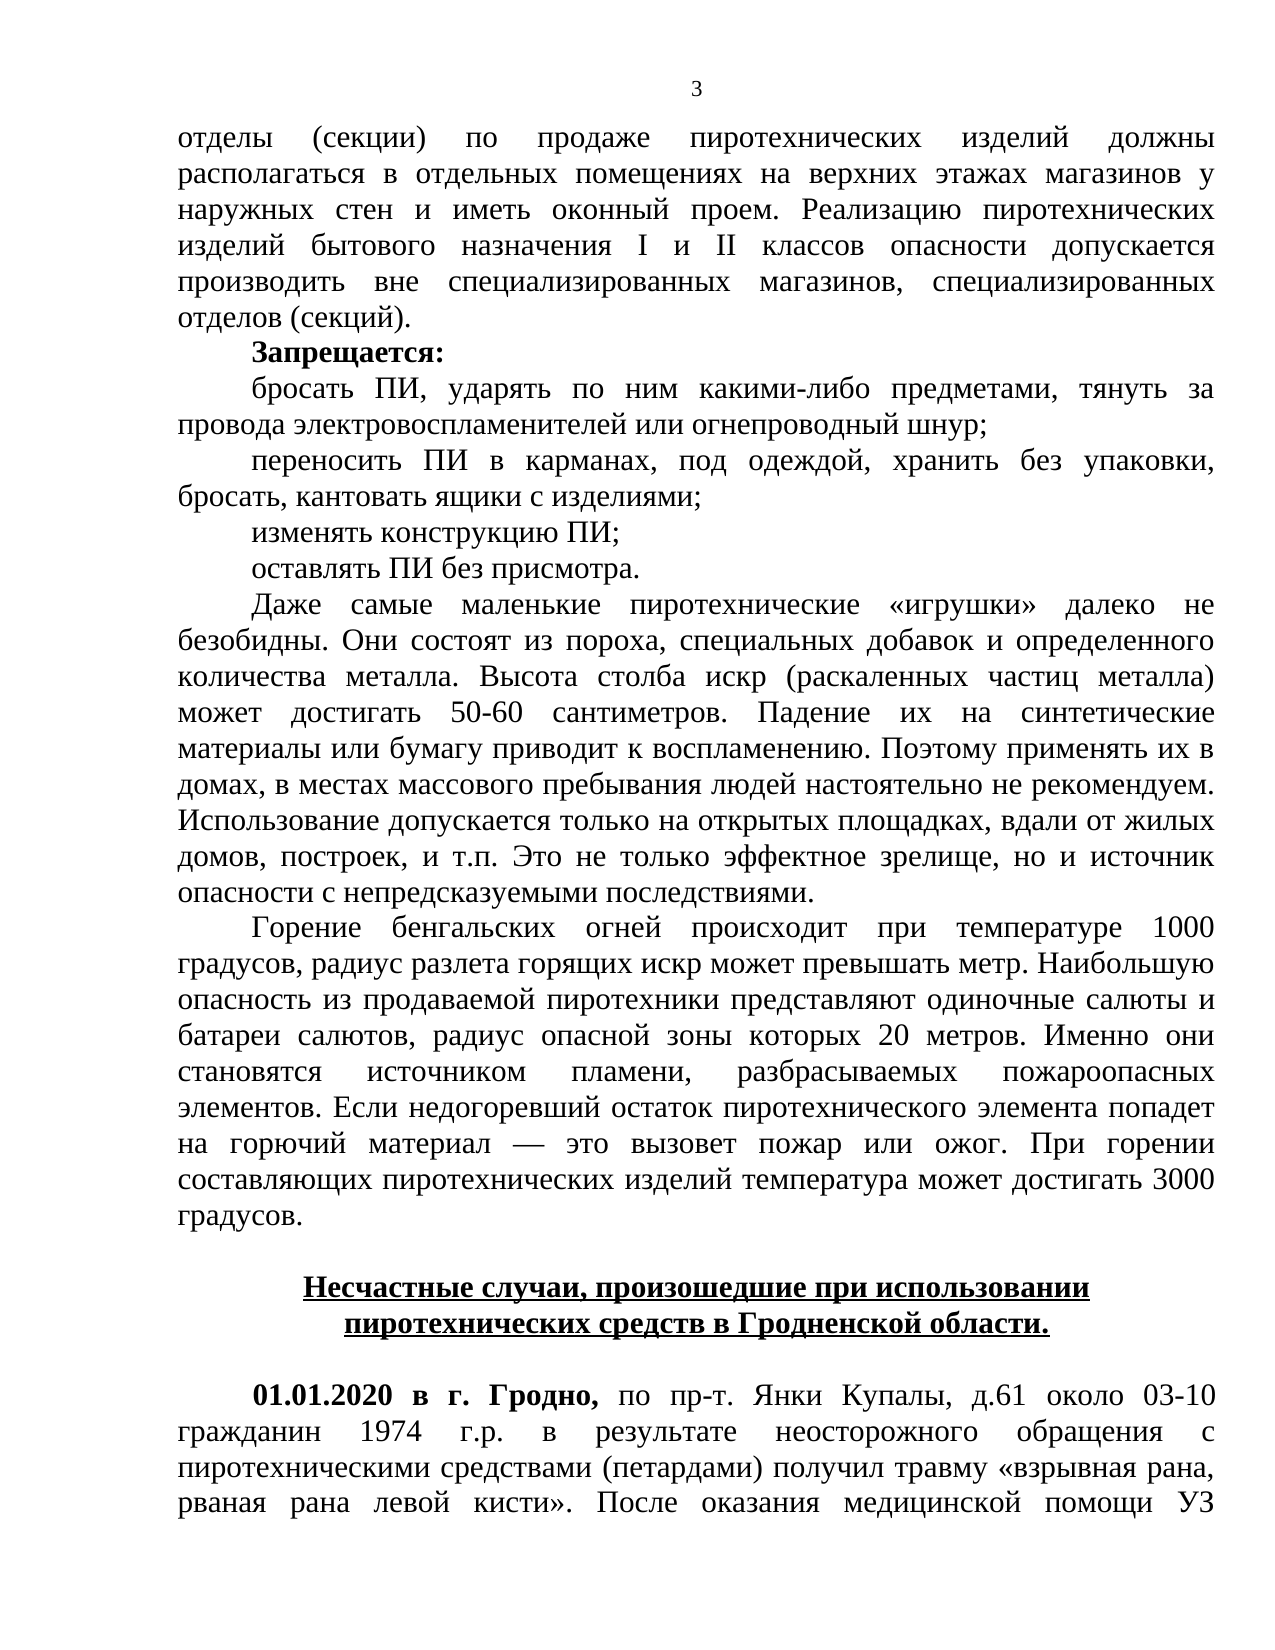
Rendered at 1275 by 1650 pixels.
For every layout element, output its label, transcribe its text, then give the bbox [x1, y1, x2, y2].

text переносить ПИ в карманах, под одеждой, хранить без упаковки, бросать, кантовать ящики с изделиями; [177, 442, 1216, 513]
text оставлять ПИ без присмотра. [177, 549, 1216, 585]
text бросать ПИ, ударять по ним какими-либо предметами, тянуть за провода электровоспламенителей или огнепроводный шнур; [177, 370, 1216, 442]
text Горение бенгальских огней происходит при температуре 1000 градусов, радиус разлета горящих искр может превышать метр. Наибольшую опасность из продаваемой пиротехники представляют одиночные салюты и батареи салютов, радиус опасной зоны которых . Именно они становятся источником пламени, разбрасываемых пожароопасных элементов. Если недогоревший остаток пиротехнического элемента попадет на горючий материал — это вызовет пожар или ожог. При горении составляющих пиротехнических изделий температура может достигать 3000 градусов. [177, 909, 1216, 1232]
text Запрещается: [177, 334, 1216, 370]
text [177, 1376, 1216, 1520]
text Несчастные случаи, произошедшие при использовании пиротехнических средств в Гродненской области. [177, 1268, 1216, 1340]
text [177, 118, 1216, 334]
text Даже самые маленькие пиротехнические «игрушки» далеко не безобидны. Они состоят из пороха, специальных добавок и определенного количества металла. Высота столба искр (раскаленных частиц металла) может достигать 50-. Падение их на синтетические материалы или бумагу приводит к воспламенению. Поэтому применять их в домах, в местах массового пребывания людей настоятельно не рекомендуем. Использование допускается только на открытых площадках, вдали от жилых домов, построек, и т.п. Это не только эффектное зрелище, но и источник опасности с непредсказуемыми последствиями. [177, 585, 1216, 909]
text изменять конструкцию ПИ; [177, 513, 1216, 549]
